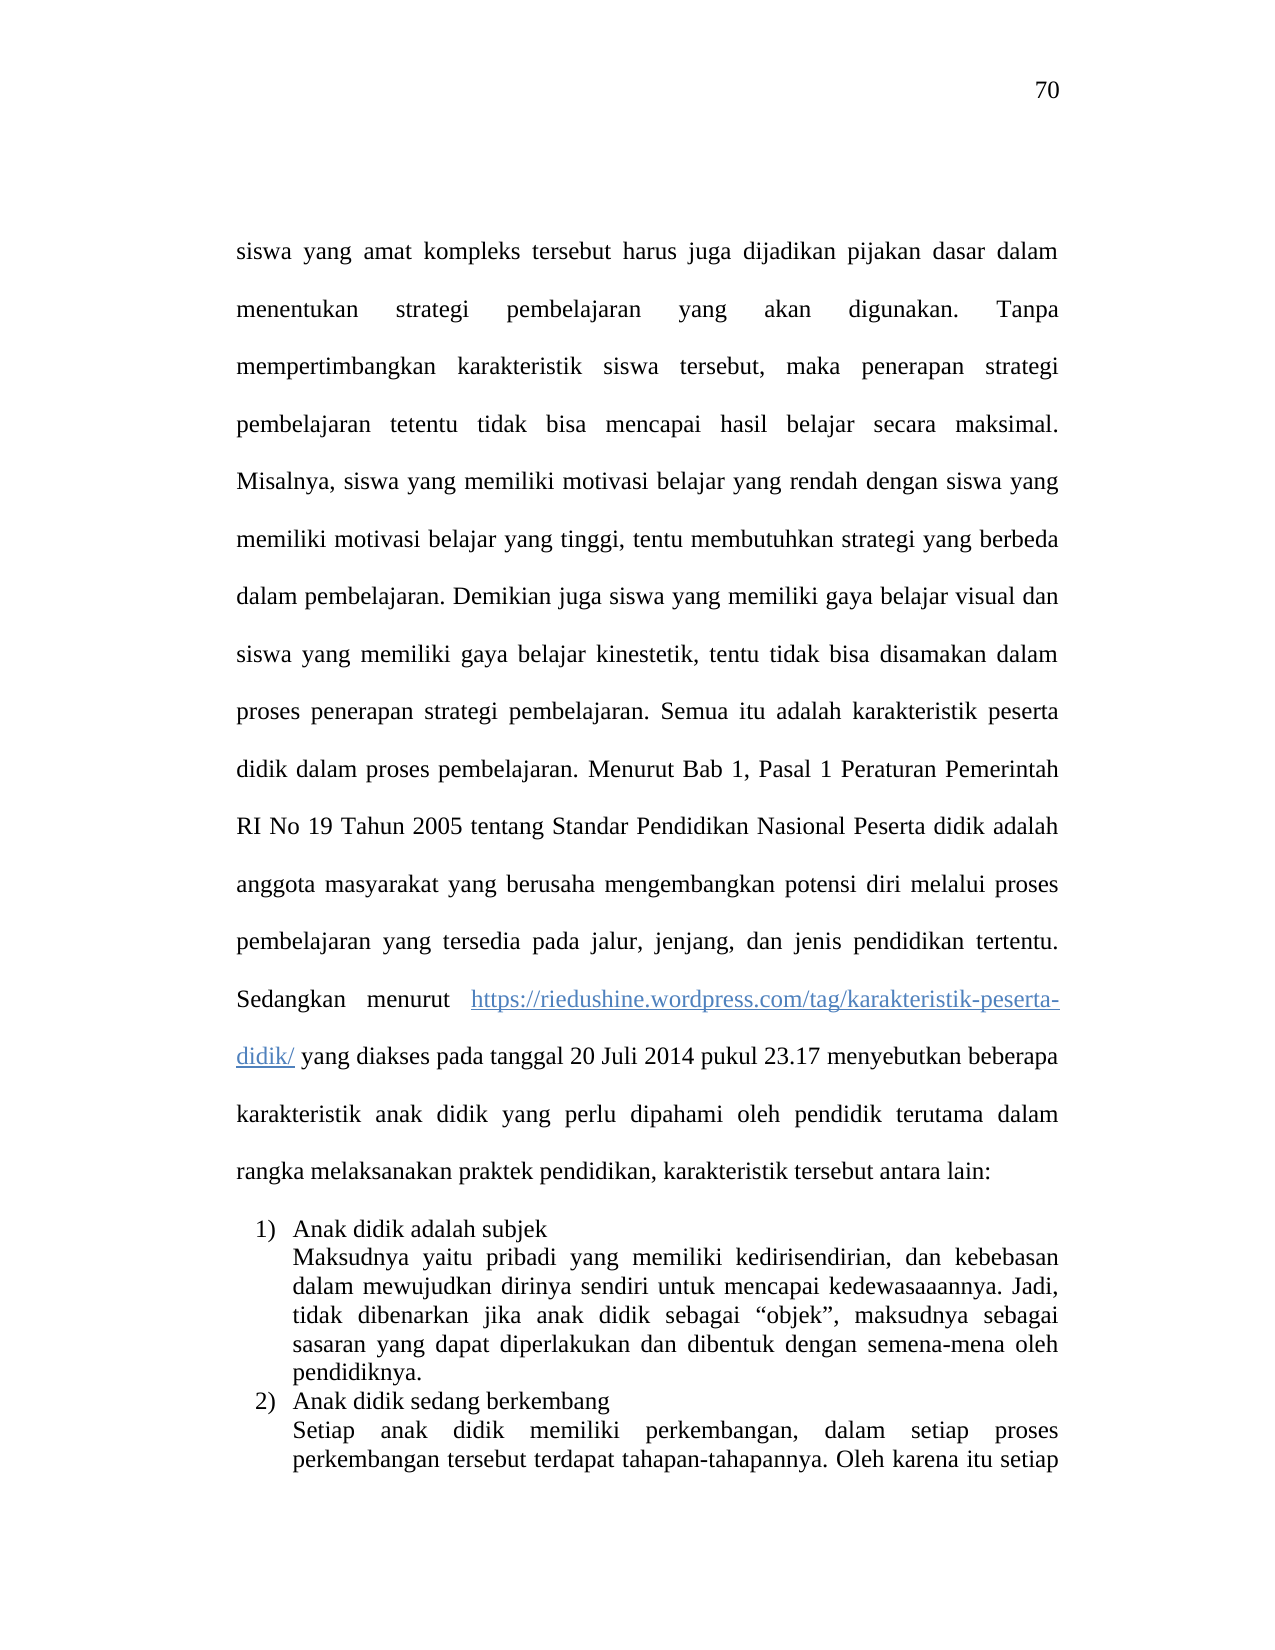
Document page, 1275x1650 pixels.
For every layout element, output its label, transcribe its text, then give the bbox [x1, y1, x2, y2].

list Anak didik adalah subjek [255, 1214, 1059, 1242]
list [292, 1415, 1059, 1472]
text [236, 236, 1059, 1185]
list Anak didik sedang berkembang [255, 1386, 1059, 1415]
list Maksudnya yaitu pribadi yang memiliki kedirisendirian, dan kebebasan dalam mewujudkan dirinya sendiri untuk mencapai kedewasaaannya. Jadi, tidak dibenarkan jika anak didik sebagai “objek”, maksudnya sebagai sasaran yang dapat diperlakukan dan dibentuk dengan semena-mena oleh pendidiknya. [292, 1242, 1059, 1386]
